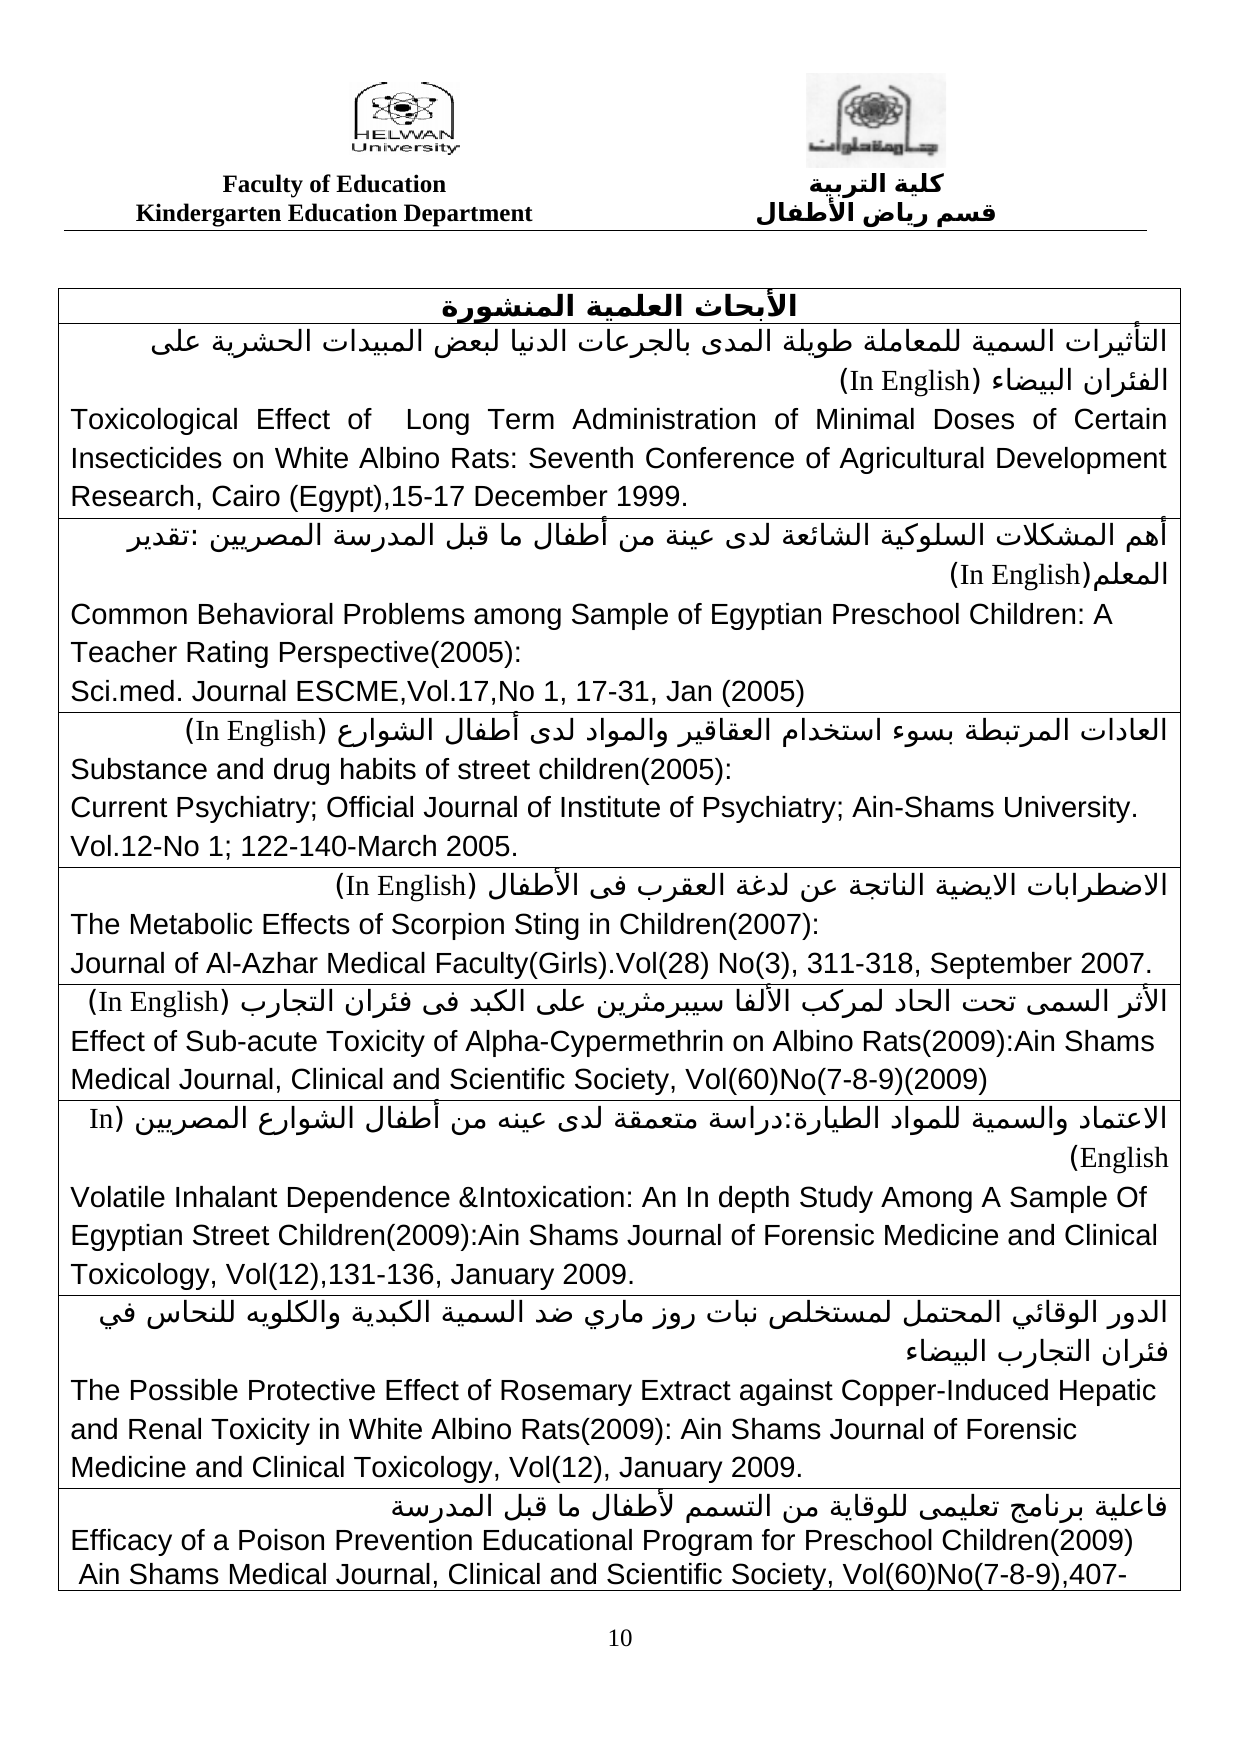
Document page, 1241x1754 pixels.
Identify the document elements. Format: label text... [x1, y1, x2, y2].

table_cell الاعتماد والسمية للمواد الطيارة:دراسة متعمقة لدى عينه من أطفال الشوارع المصريين (In English) Volatile Inhalant Dependence &Intoxication: An In depth Study Among A Sample Of Egyptian Street Children(2009):Ain Shams Journal of Forensic Medicine and Clinical Toxicology, Vol(12),131-136, January 2009. [59, 1101, 1180, 1294]
table_cell الأثر السمى تحت الحاد لمركب الألفا سيبرمثرين على الكبد فى فئران التجارب (In English) Effect of Sub-acute Toxicity of Alpha-Cypermethrin on Albino Rats(2009):Ain Shams Medical Journal, Clinical and Scientific Society, Vol(60)No(7-8-9)(2009) [59, 985, 1180, 1100]
table_cell التأثيرات السمية للمعاملة طويلة المدى بالجرعات الدنيا لبعض المبيدات الحشرية على الفئران البيضاء (In English) Toxicological Effect of Long Term Administration of Minimal Doses of Certain Insecticides on White Albino Rats: Seventh Conference of Agricultural Development Research, Cairo (Egypt),15-17 December 1999. [59, 324, 1180, 517]
table_header الأبحاث العلمية المنشورة [59, 289, 1180, 323]
table_cell الدور الوقائي المحتمل لمستخلص نبات روز ماري ضد السمية الكبدية والكلويه للنحاس في فئران التجارب البيضاء The Possible Protective Effect of Rosemary Extract against Copper-Induced Hepatic and Renal Toxicity in White Albino Rats(2009): Ain Shams Journal of Forensic Medicine and Clinical Toxicology, Vol(12), January 2009. [59, 1296, 1180, 1488]
table_cell الاضطرابات الايضية الناتجة عن لدغة العقرب فى الأطفال (In English) The Metabolic Effects of Scorpion Sting in Children(2007): Journal of Al-Azhar Medical Faculty(Girls).Vol(28) No(3), 311-318, September 2007. [59, 868, 1180, 983]
table_cell أهم المشكلات السلوكية الشائعة لدى عينة من أطفال ما قبل المدرسة المصريين :تقدير المعلم(In English) Common Behavioral Problems among Sample of Egyptian Preschool Children: A Teacher Rating Perspective(2005): Sci.med. Journal ESCME,Vol.17,No 1, 17-31, Jan (2005) [59, 519, 1180, 712]
table_cell العادات المرتبطة بسوء استخدام العقاقير والمواد لدى أطفال الشوارع (In English) Substance and drug habits of street children(2005): Current Psychiatry; Official Journal of Institute of Psychiatry; Ain-Shams University. Vol.12-No 1; 122-140-March 2005. [59, 713, 1180, 867]
picture [336, 73, 470, 162]
